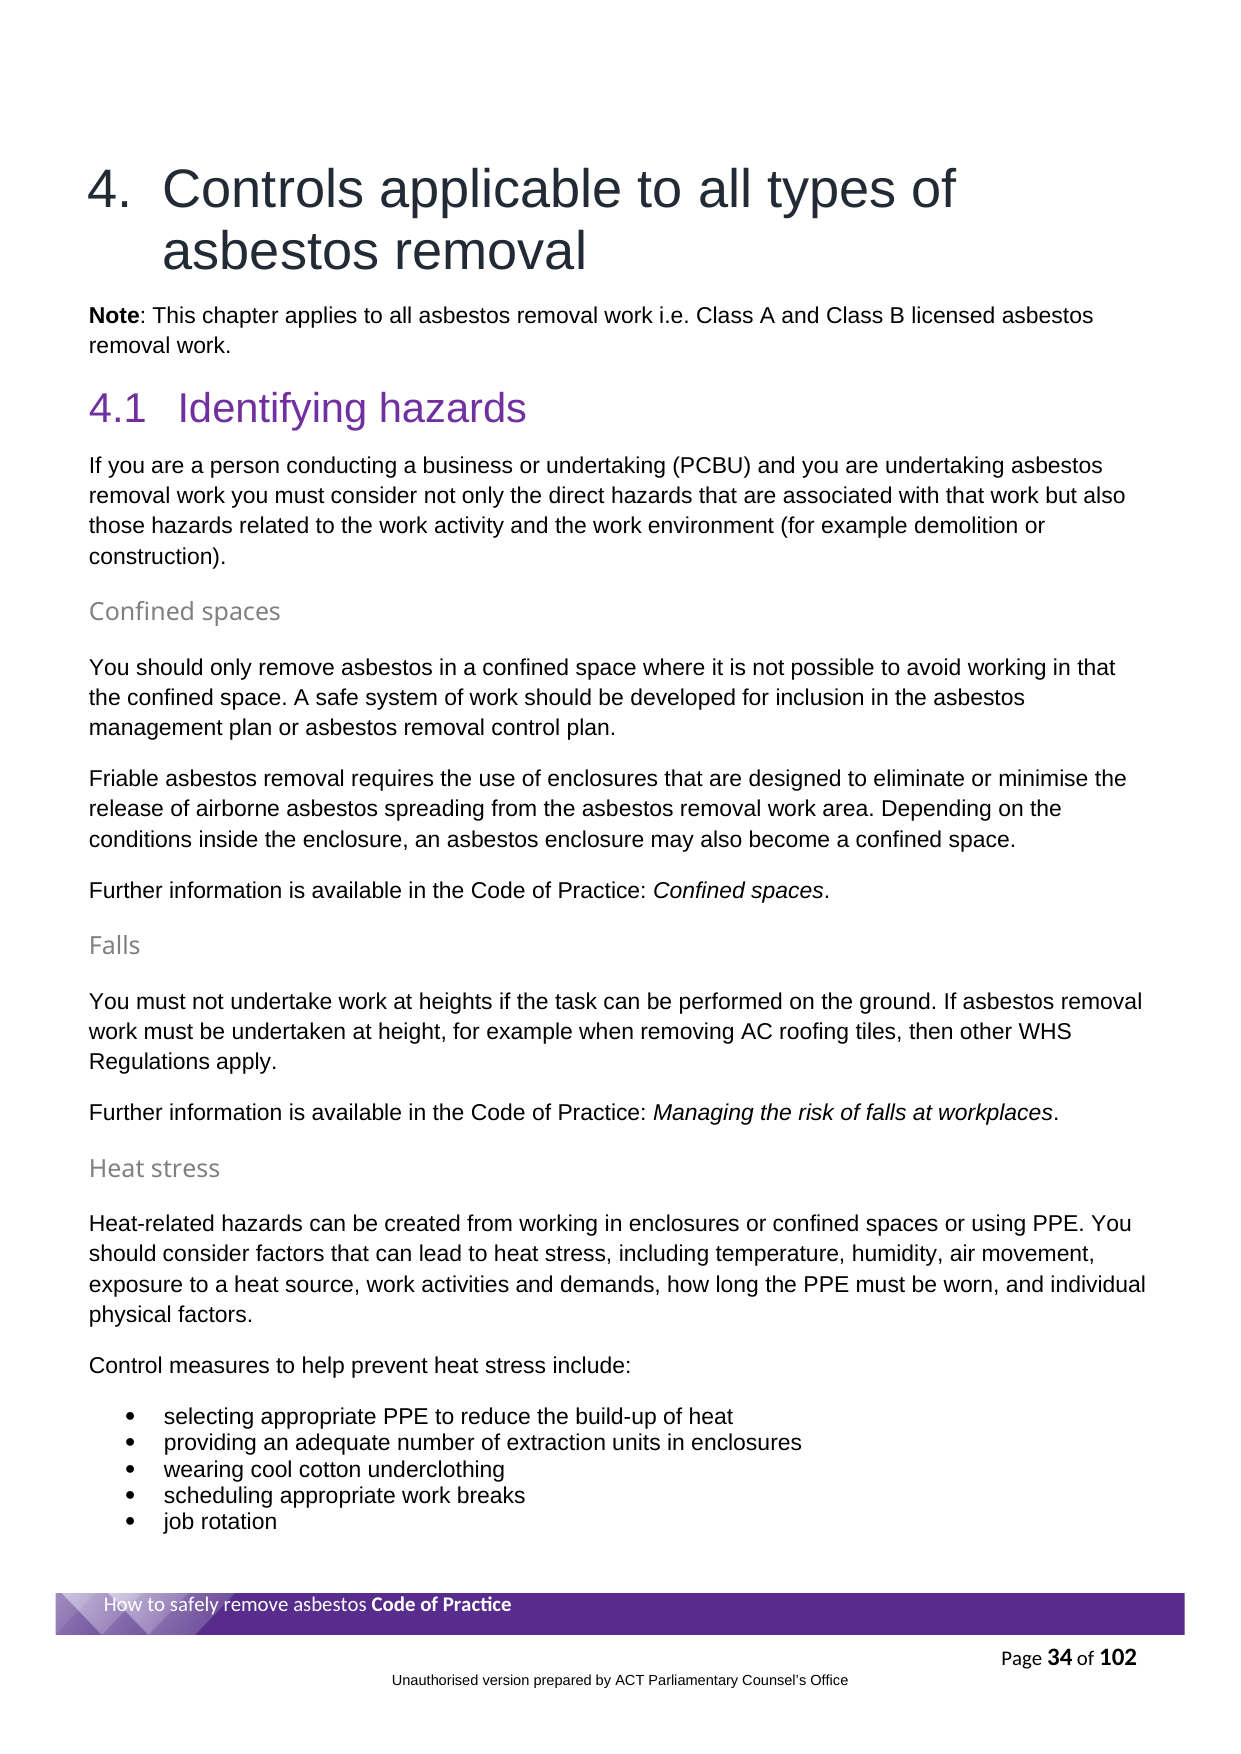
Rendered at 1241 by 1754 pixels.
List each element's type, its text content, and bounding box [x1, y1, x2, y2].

text Further information is available in the Code of Practice: Managing the risk of falls at workplaces. [89, 1099, 1152, 1126]
list providing an adequate number of extraction units in enclosures [126, 1429, 1152, 1456]
text You must not undertake work at heights if the task can be performed on the ground. If asbestos removal work must be undertaken at height, for example when removing AC roofing tiles, then other WHS Regulations apply. [89, 988, 1152, 1074]
text If you are a person conducting a business or undertaking (PCBU) and you are undertaking asbestos removal work you must consider not only the direct hazards that are associated with that work but also those hazards related to the work activity and the work environment (for example demolition or construction). [89, 452, 1152, 569]
list scheduling appropriate work breaks [126, 1482, 1152, 1508]
subtitle Falls [89, 928, 1152, 962]
text Friable asbestos removal requires the use of enclosures that are designed to eliminate or minimise the release of airborne asbestos spreading from the asbestos removal work area. Depending on the conditions inside the enclosure, an asbestos enclosure may also become a confined space. [89, 765, 1152, 852]
text Further information is available in the Code of Practice: Confined spaces. [89, 877, 1152, 903]
subtitle Confined spaces [89, 594, 1152, 628]
list wearing cool cotton underclothing [126, 1456, 1152, 1482]
list selecting appropriate PPE to reduce the build-up of heat [126, 1403, 1152, 1429]
list job rotation [126, 1508, 1152, 1535]
text Heat-related hazards can be created from working in enclosures or confined spaces or using PPE. You should consider factors that can lead to heat stress, including temperature, humidity, air movement, exposure to a heat source, work activities and demands, how long the PPE must be worn, and individual physical factors. [89, 1210, 1152, 1327]
subtitle Heat stress [89, 1150, 1152, 1184]
picture [55, 1593, 1185, 1635]
list Identifying hazards [89, 383, 1152, 431]
text You should only remove asbestos in a confined space where it is not possible to avoid working in that the confined space. A safe system of work should be developed for inclusion in the asbestos management plan or asbestos removal control plan. [89, 654, 1152, 741]
list Controls applicable to all types of asbestos removal [87, 157, 1152, 281]
text Control measures to help prevent heat stress include: [89, 1352, 1152, 1378]
text Note: This chapter applies to all asbestos removal work i.e. Class A and Class B licensed asbestos removal work. [89, 302, 1152, 359]
